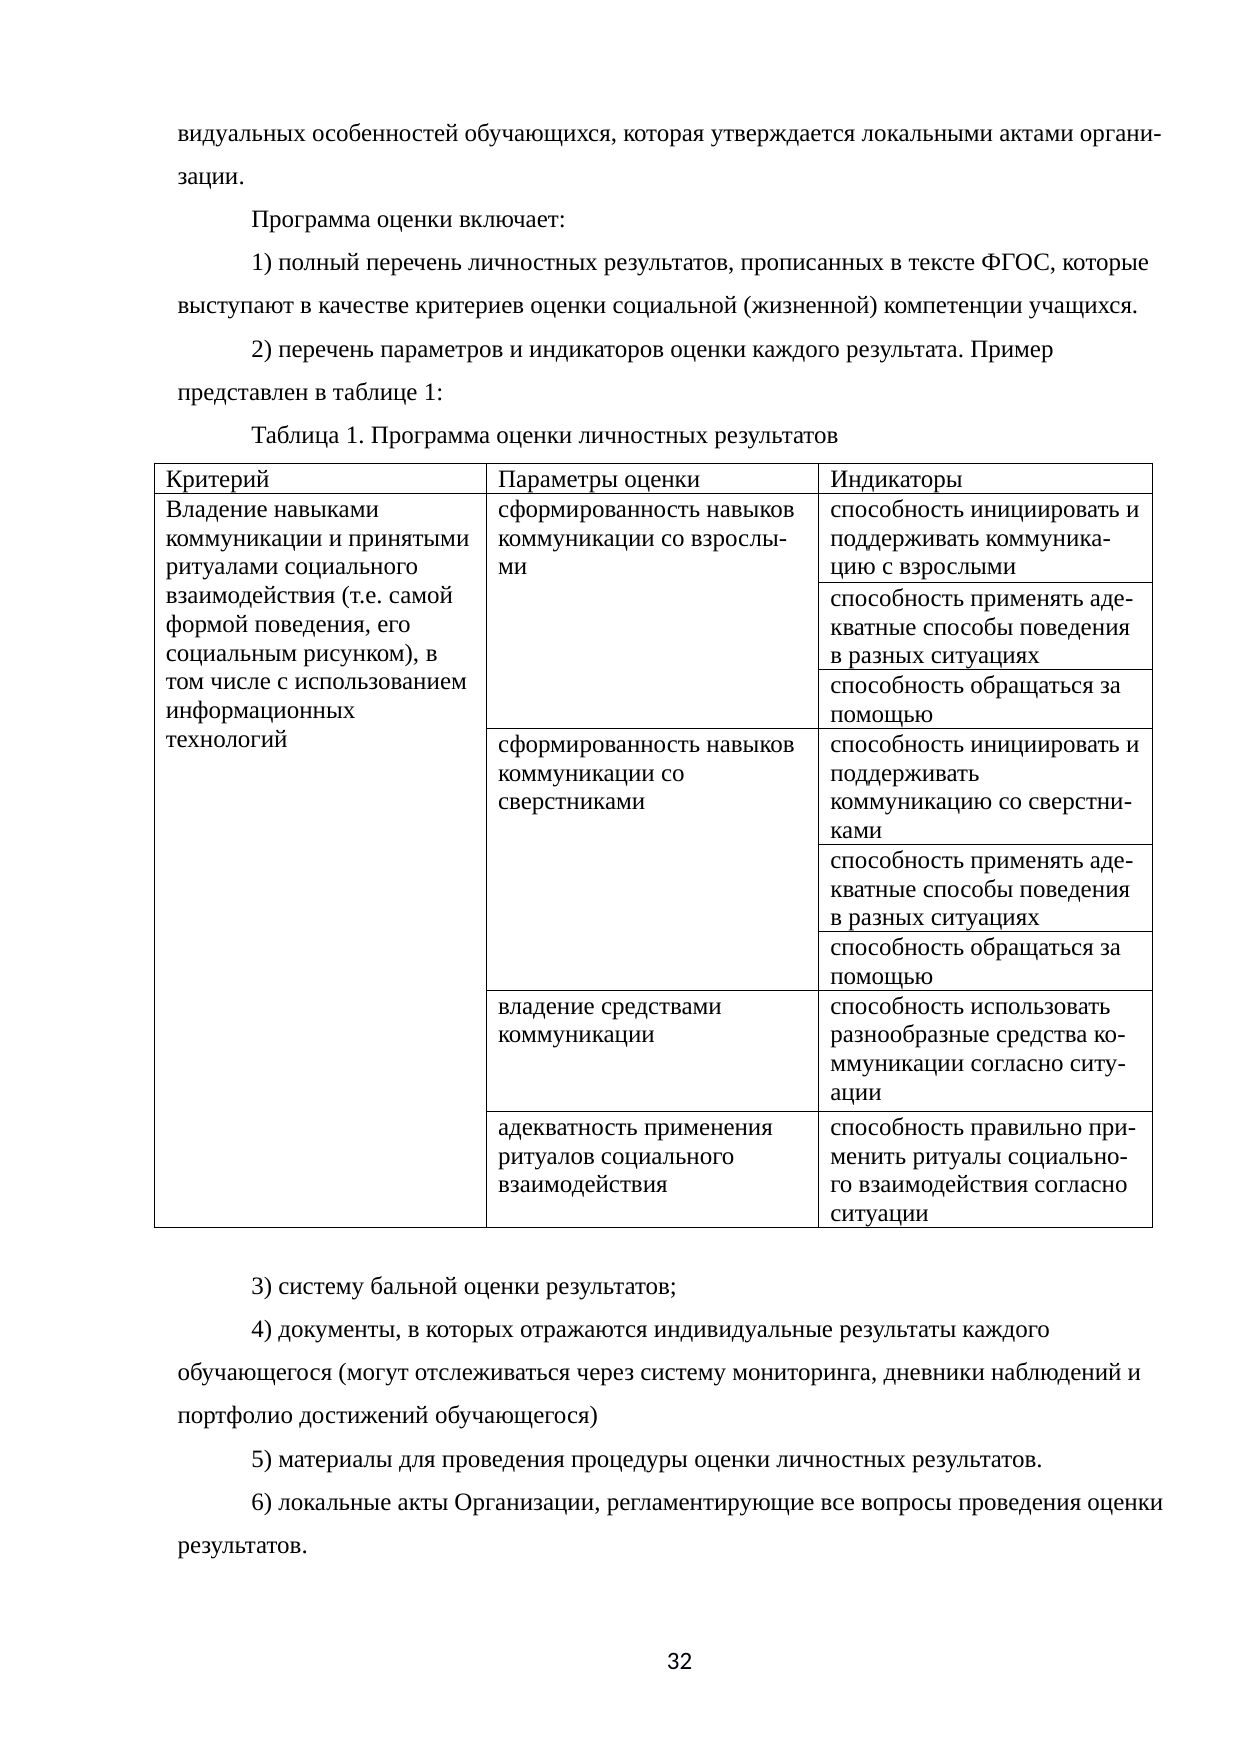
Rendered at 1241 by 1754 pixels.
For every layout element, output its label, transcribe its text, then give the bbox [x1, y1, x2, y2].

text 4) документы, в которых отражаются индивидуальные результаты каждого обучающегося (могут отслеживаться через систему мониторинга, дневники наблюдений и портфолио достижений обучающегося) [177, 1314, 1181, 1429]
text Таблица 1. Программа оценки личностных результатов [177, 420, 1181, 449]
table_cell сформированность навыков коммуникации со сверстниками [487, 729, 818, 990]
table_cell способность применять адекватные способы поведения в разных ситуациях [819, 583, 1152, 669]
text 2) перечень параметров и индикаторов оценки каждого результата. Пример представлен в таблице 1: [177, 334, 1181, 406]
table_cell адекватность применения ритуалов социального взаимодействия [487, 1112, 818, 1227]
table_cell способность инициировать и поддерживать коммуникацию с взрослыми [819, 494, 1152, 582]
table_cell способность правильно применить ритуалы социального взаимодействия согласно ситуации [819, 1112, 1152, 1227]
text 3) систему бальной оценки результатов; [177, 1271, 1181, 1300]
table_cell способность обращаться за помощью [819, 932, 1152, 990]
table_cell способность использовать разнообразные средства коммуникации согласно ситуации [819, 991, 1152, 1111]
table_cell владение средствами коммуникации [487, 991, 818, 1111]
text Программа оценки включает: [177, 204, 1181, 233]
text 1) полный перечень личностных результатов, прописанных в тексте ФГОС, которые выступают в качестве критериев оценки социальной (жизненной) компетенции учащихся. [177, 247, 1181, 319]
table_cell [487, 669, 818, 728]
table_header Параметры оценки [487, 464, 818, 493]
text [177, 118, 1181, 190]
table_header Критерий [155, 464, 486, 493]
table_cell сформированность навыков коммуникации со взрослыми [487, 494, 818, 669]
text 6) локальные акты Организации, регламентирующие все вопросы проведения оценки результатов. [177, 1487, 1181, 1559]
table_cell способность обращаться за помощью [819, 670, 1152, 728]
table_cell способность инициировать и поддерживать коммуникацию со сверстниками [819, 729, 1152, 844]
table_cell [155, 1111, 486, 1227]
table_header Индикаторы [819, 464, 1152, 493]
text 5) материалы для проведения процедуры оценки личностных результатов. [177, 1444, 1181, 1472]
table_cell Владение навыками коммуникации и принятыми ритуалами социального взаимодействия (т.е. самой формой поведения, его социальным рисунком), в том числе с использованием информационных технологий [155, 494, 486, 1111]
table_cell способность применять адекватные способы поведения в разных ситуациях [819, 845, 1152, 931]
